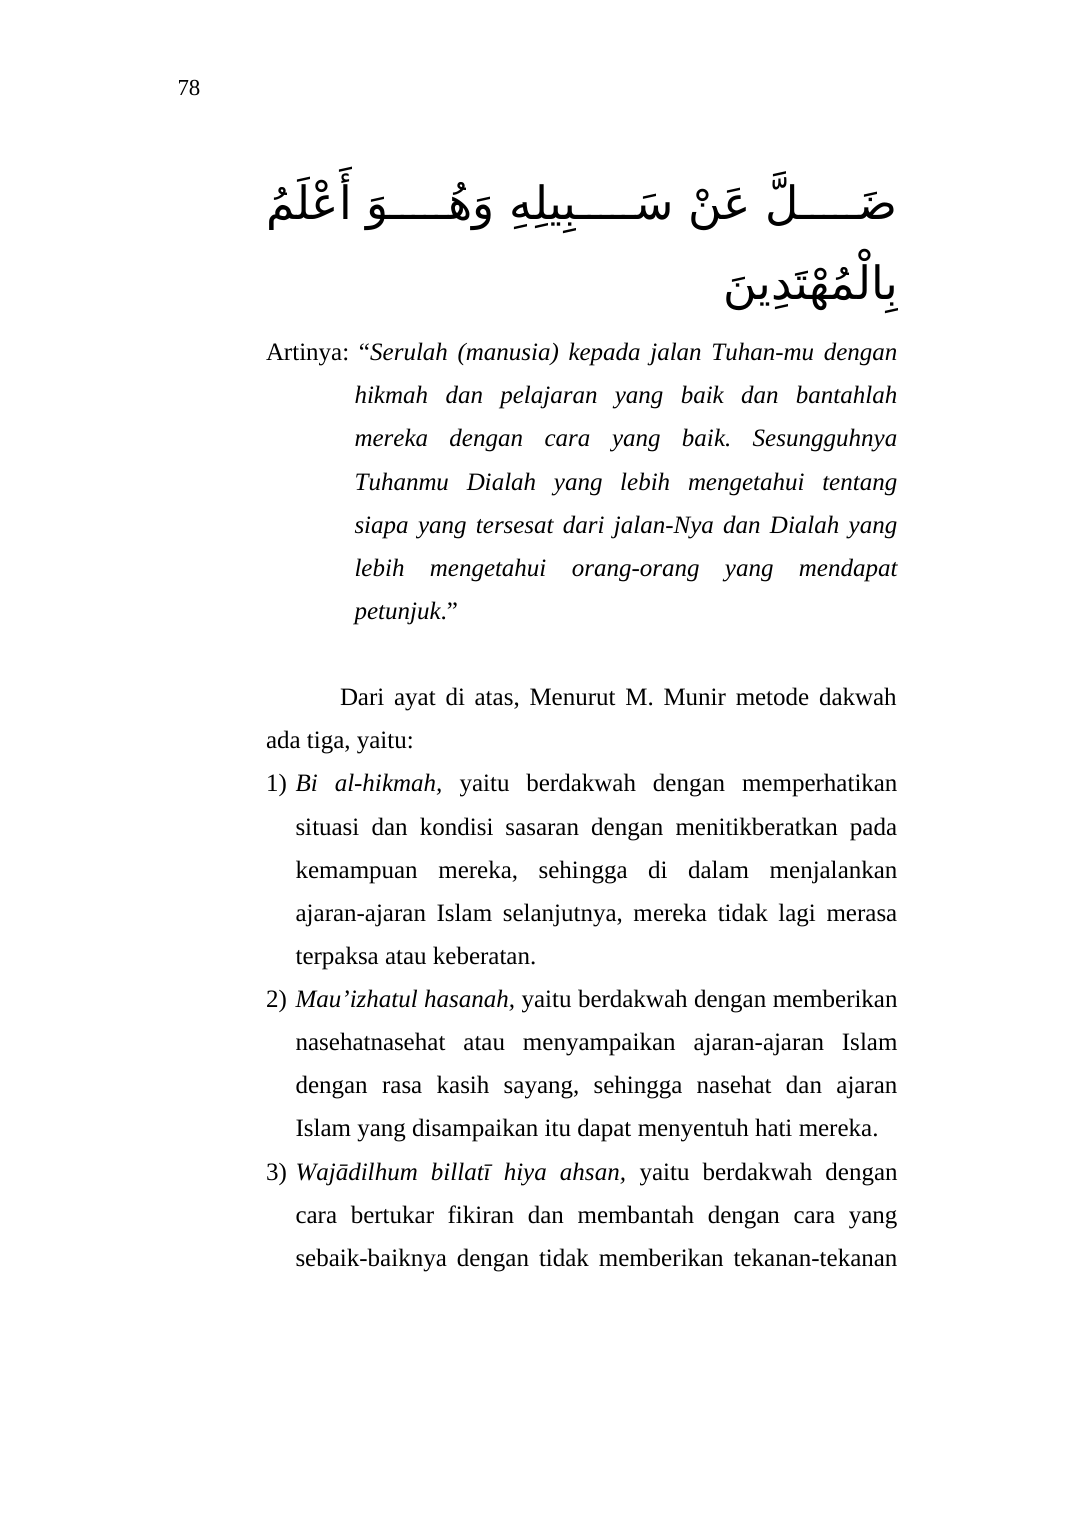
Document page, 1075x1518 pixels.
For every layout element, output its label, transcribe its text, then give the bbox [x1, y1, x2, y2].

text Artinya: “Serulah (manusia) kepada jalan Tuhan-mu dengan hikmah dan pelajaran yang baik dan bantahlah mereka dengan cara yang baik. Sesungguhnya Tuhanmu Dialah yang lebih mengetahui tentang siapa yang tersesat dari jalan-Nya dan Dialah yang lebih mengetahui orang-orang yang mendapat petunjuk.” [266, 337, 898, 625]
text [266, 177, 898, 311]
text Dari ayat di atas, Menurut M. Munir metode dakwah ada tiga, yaitu: [266, 682, 898, 754]
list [266, 1157, 898, 1272]
list Bi al-hikmah, yaitu berdakwah dengan memperhatikan situasi dan kondisi sasaran dengan menitikberatkan pada kemampuan mereka, sehingga di dalam menjalankan ajaran-ajaran Islam selanjutnya, mereka tidak lagi merasa terpaksa atau keberatan. [266, 768, 898, 970]
list Mau’izhatul hasanah, yaitu berdakwah dengan memberikan nasehatnasehat atau menyampaikan ajaran-ajaran Islam dengan rasa kasih sayang, sehingga nasehat dan ajaran Islam yang disampaikan itu dapat menyentuh hati mereka. [266, 984, 898, 1142]
